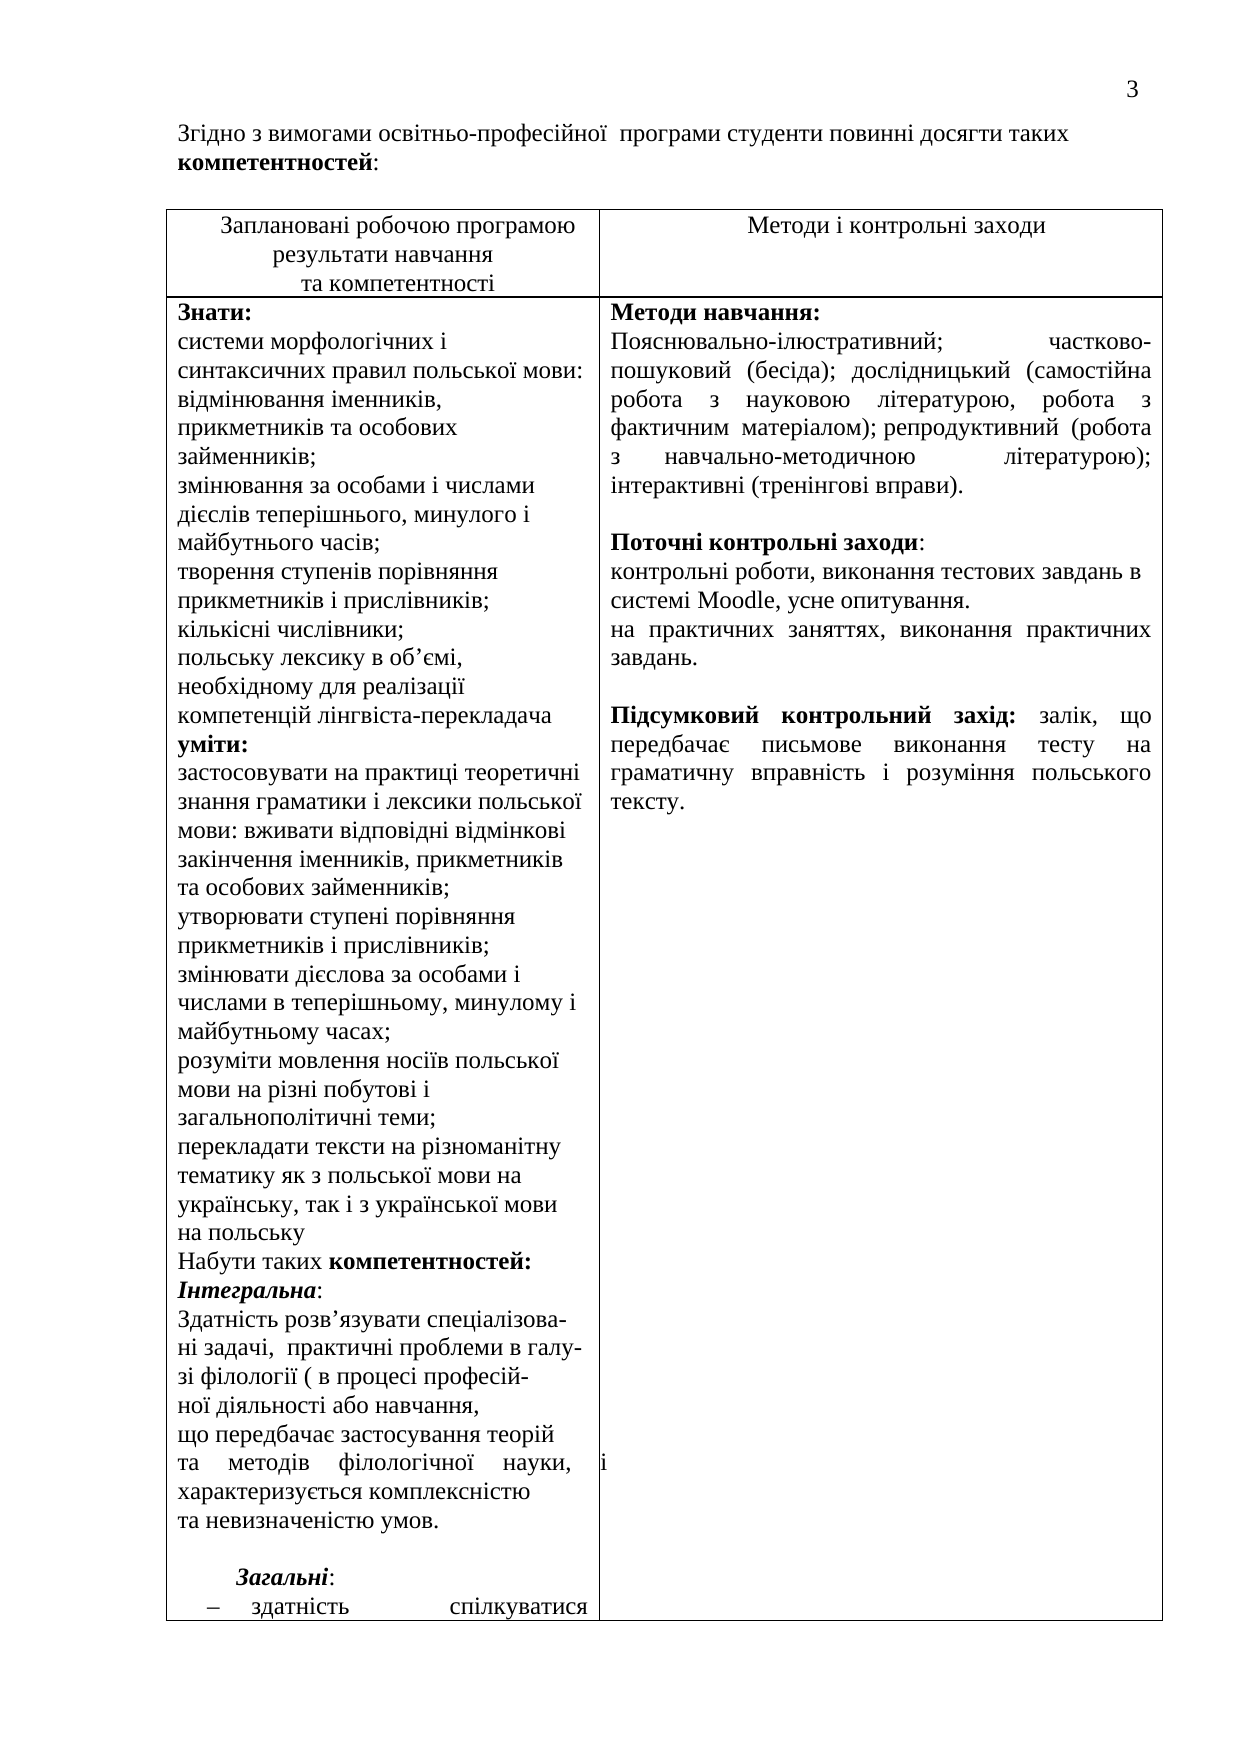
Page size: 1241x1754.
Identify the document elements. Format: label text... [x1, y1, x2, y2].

table_header Заплановані робочою програмою результати навчання та компетентності [167, 210, 599, 296]
text Згідно з вимогами освітньо-професійної програми студенти повинні досягти таких компетентностей: [177, 118, 1152, 176]
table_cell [167, 298, 599, 1620]
table_header Методи і контрольні заходи [600, 210, 1162, 296]
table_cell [600, 298, 1162, 1620]
